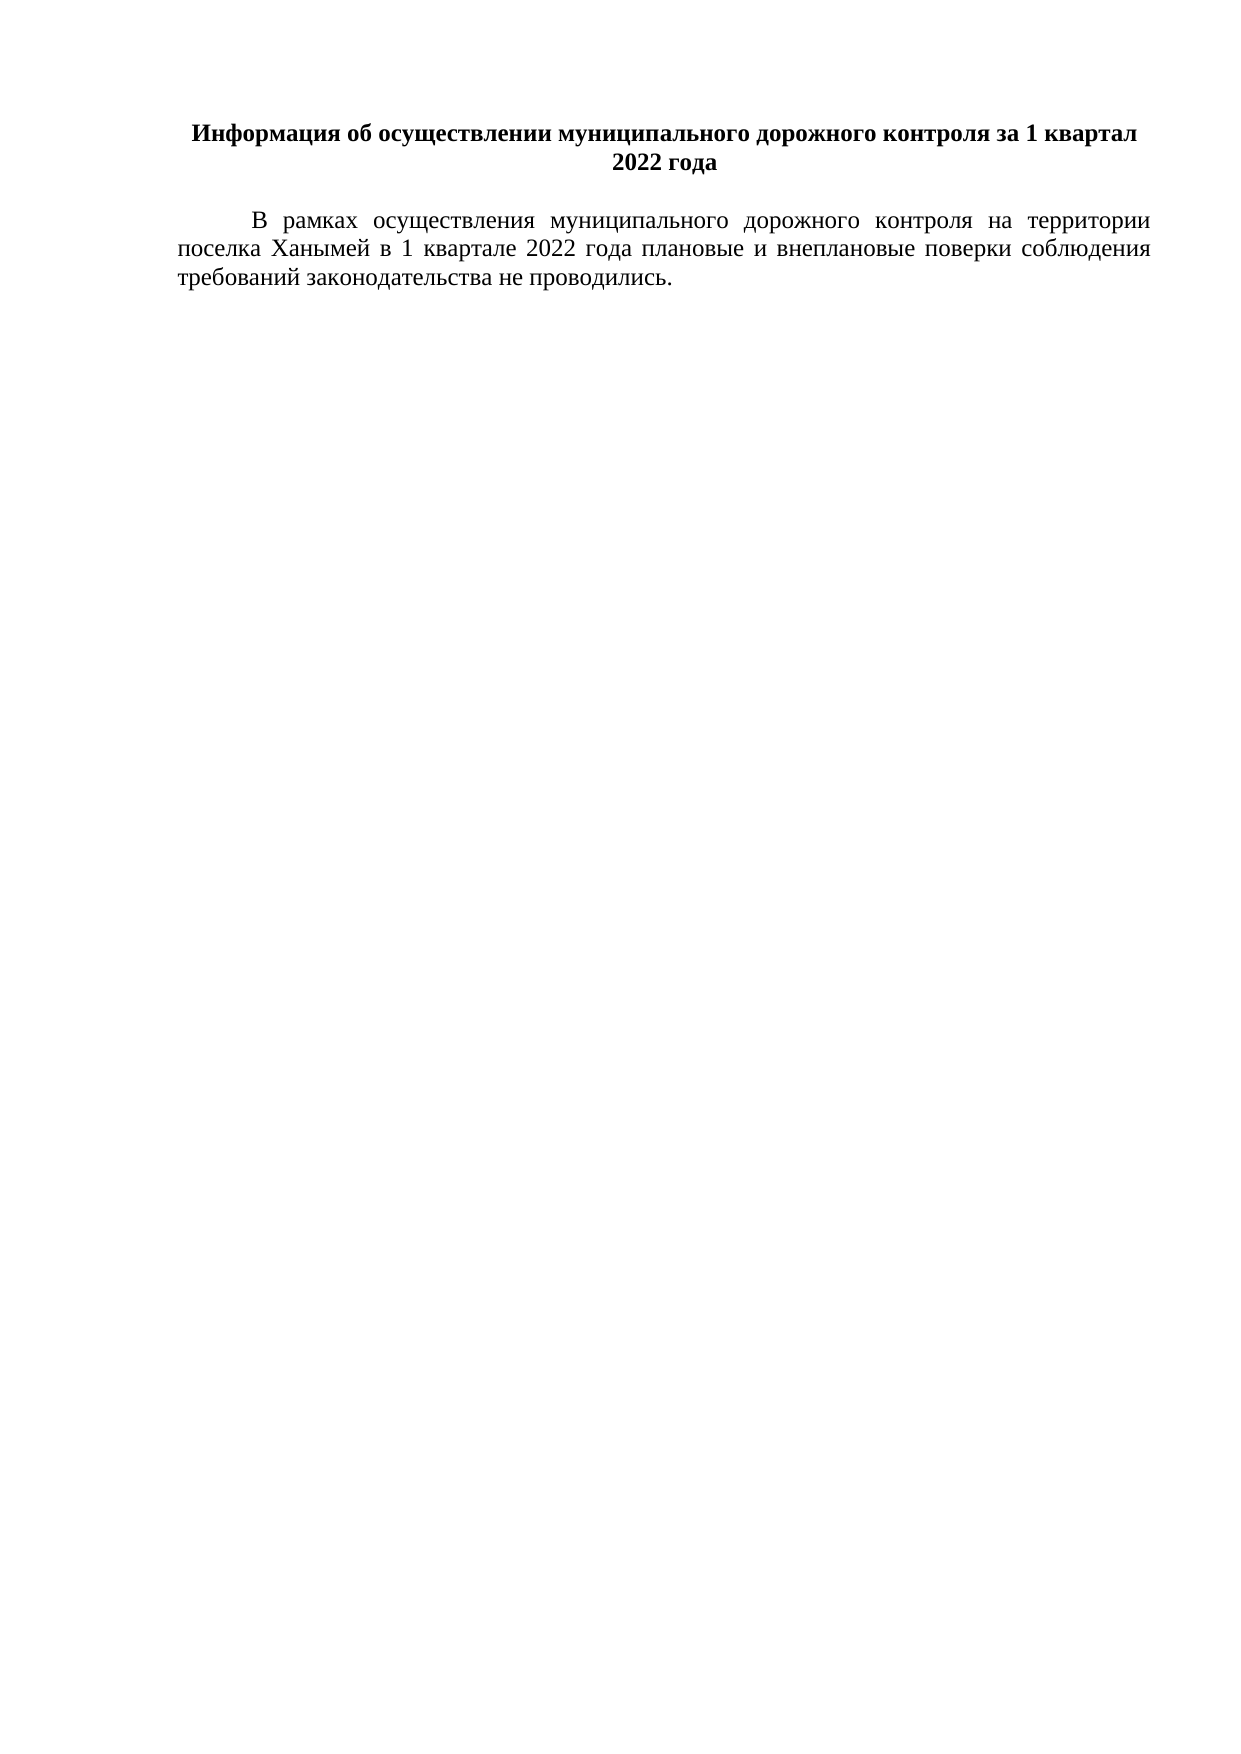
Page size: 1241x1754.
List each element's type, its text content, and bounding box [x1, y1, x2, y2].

text Информация об осуществлении муниципального дорожного контроля за 1 квартал 2022 года [177, 118, 1152, 176]
text В рамках осуществления муниципального дорожного контроля на территории поселка Ханымей в 1 квартале 2022 года плановые и внеплановые поверки соблюдения требований законодательства не проводились. [177, 205, 1152, 291]
